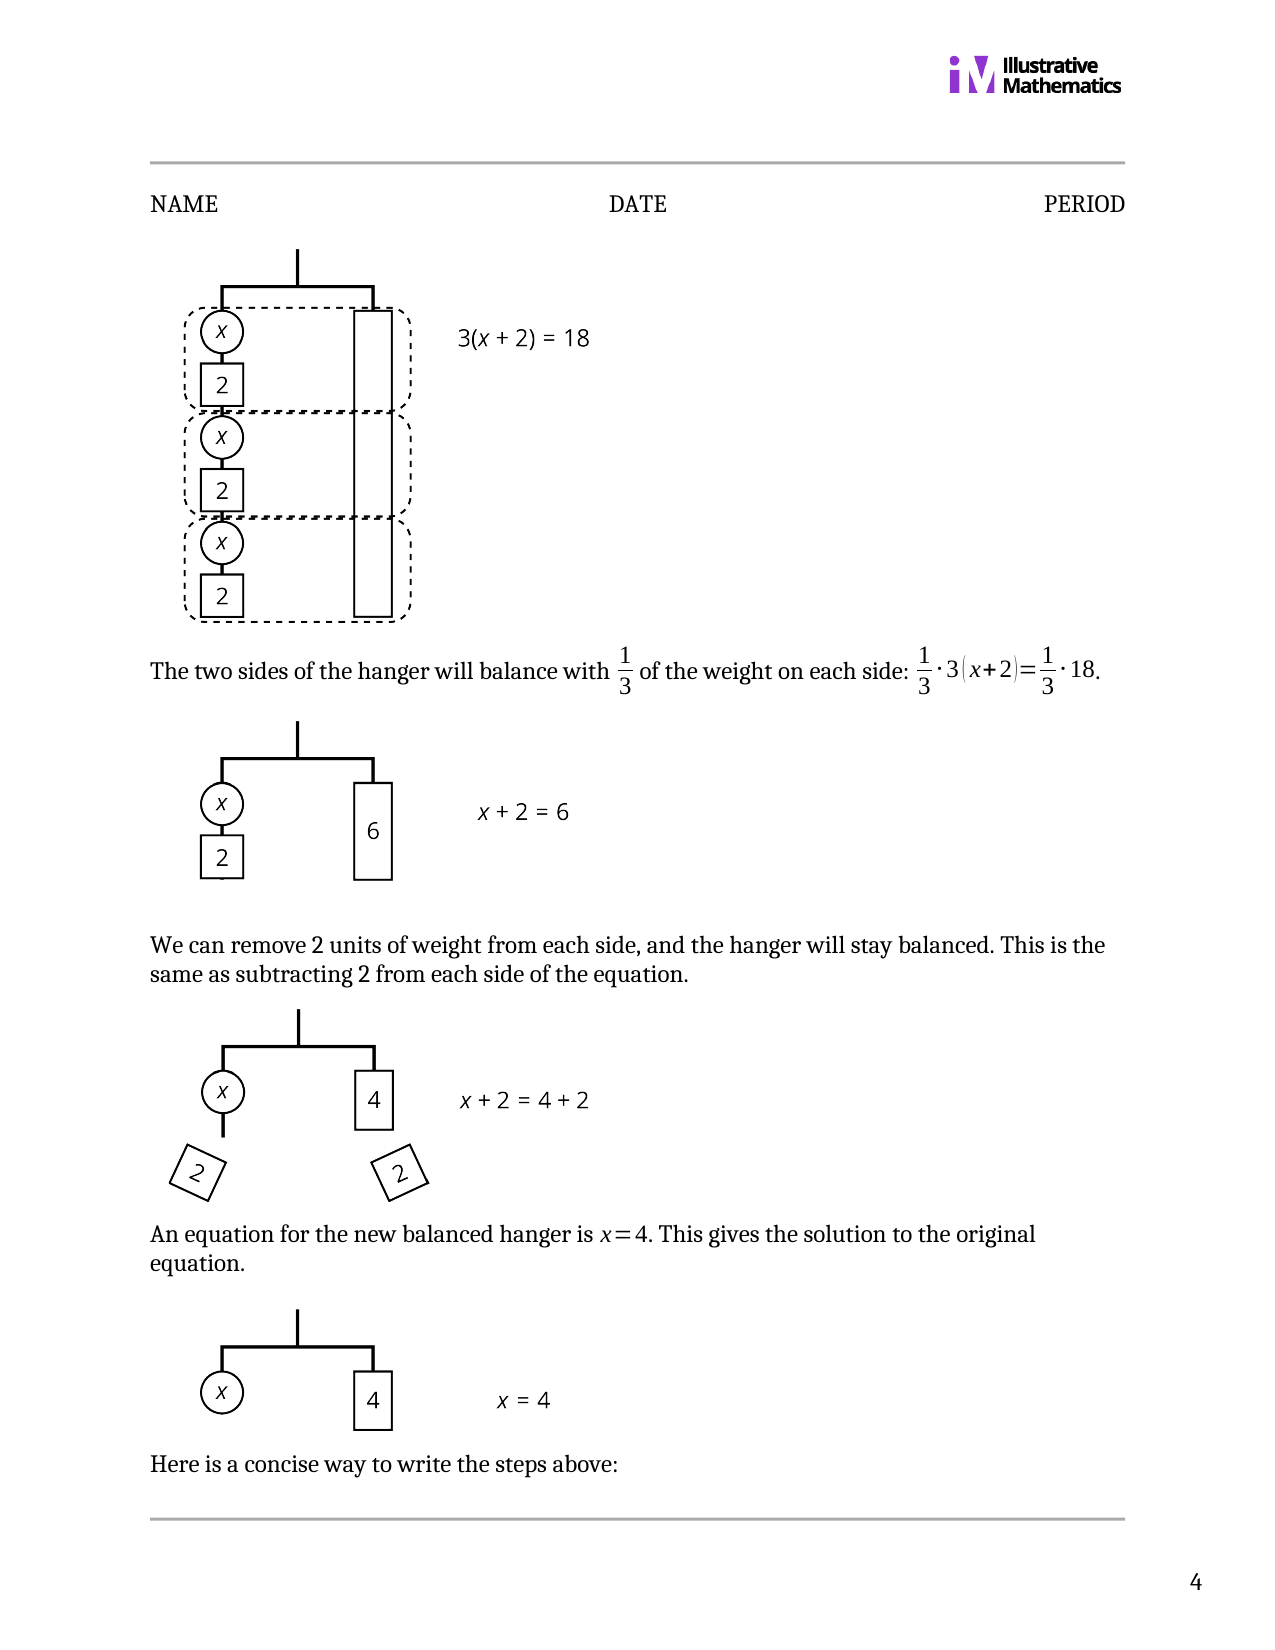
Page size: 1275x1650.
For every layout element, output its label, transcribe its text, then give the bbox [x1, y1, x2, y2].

text We can remove 2 units of weight from each side, and the hanger will stay balanced. This is the same as subtracting 2 from each side of the equation. [150, 931, 1125, 988]
text An equation for the new balanced hanger is . This gives the solution to the original equation. [150, 1220, 1125, 1278]
text The two sides of the hanger will balance with of the weight on each side: . [150, 641, 1125, 700]
picture [168, 719, 599, 913]
picture [949, 55, 1121, 93]
picture [168, 1007, 600, 1202]
text Here is a concise way to write the steps above: [150, 1450, 1125, 1478]
picture [168, 247, 599, 623]
picture [168, 1296, 599, 1431]
